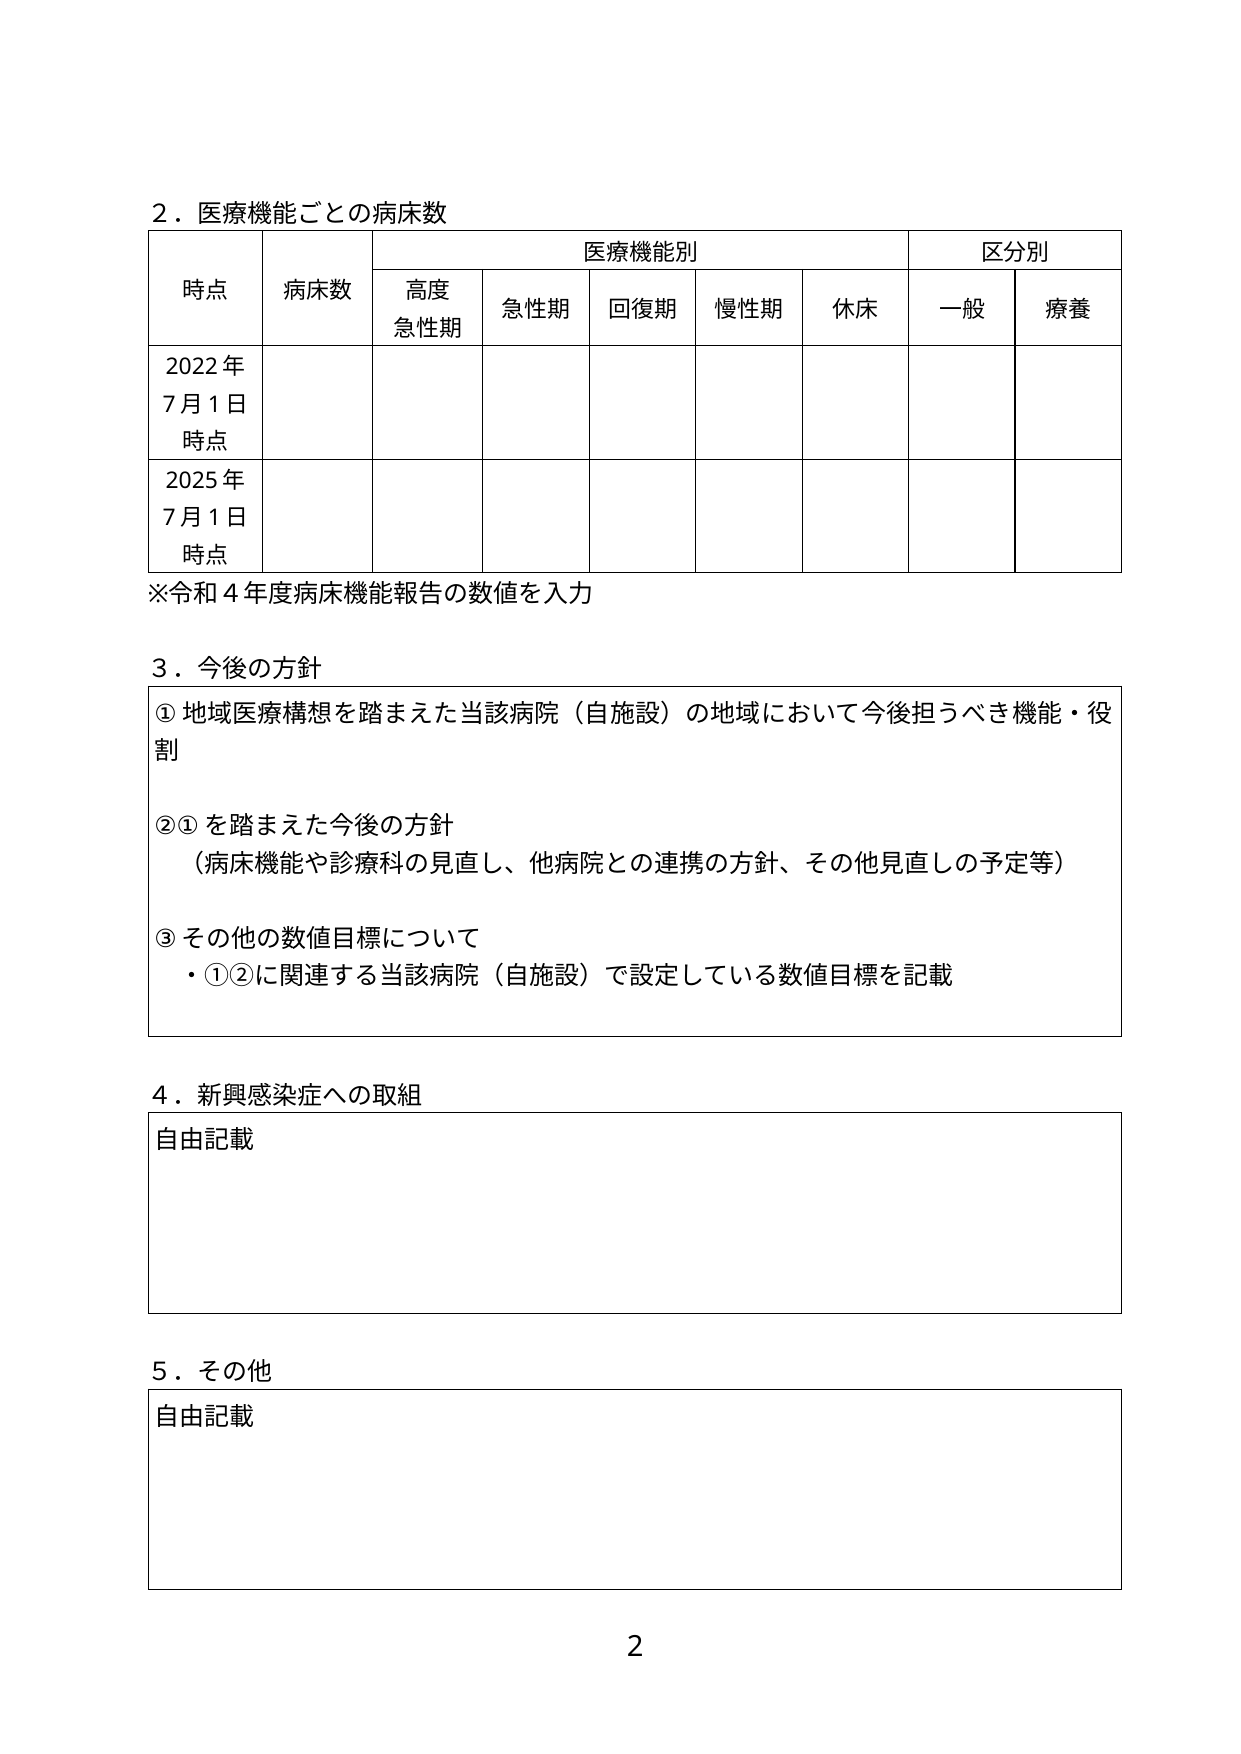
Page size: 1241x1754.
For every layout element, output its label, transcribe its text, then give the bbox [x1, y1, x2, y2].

table_cell [696, 346, 802, 458]
table_cell [803, 460, 908, 572]
text ２．医療機能ごとの病床数 [148, 193, 1122, 230]
table_cell 回復期 [590, 270, 695, 345]
table_header ①地域医療構想を踏まえた当該病院（自施設）の地域において今後担うべき機能・役割 ②①を踏まえた今後の方針 （病床機能や診療科の見直し、他病院との連携の方針、その他見直しの予定等） ③その他の数値目標について ・①②に関連する当該病院（自施設）で設定している数値目標を記載 [149, 687, 1121, 1036]
table_header 医療機能別 [373, 231, 908, 269]
table_cell [803, 346, 908, 458]
table_cell [373, 460, 482, 572]
table_cell [263, 460, 372, 572]
table_header 時点 [149, 231, 262, 345]
table_cell [590, 346, 695, 458]
table_cell 2022年 7月1日時点 [149, 346, 262, 458]
table_cell 慢性期 [696, 270, 802, 345]
table_cell [696, 460, 802, 572]
table_cell 高度 急性期 [373, 270, 482, 345]
table_cell [263, 346, 372, 458]
table_cell [373, 346, 482, 458]
table_cell [909, 346, 1014, 458]
table_cell 休床 [803, 270, 908, 345]
table_cell [483, 346, 589, 458]
text ４．新興感染症への取組 [148, 1074, 1122, 1112]
table_cell 一般 [909, 270, 1014, 345]
table_cell [590, 460, 695, 572]
table_cell [483, 460, 589, 572]
table_cell 急性期 [483, 270, 589, 345]
table_cell [909, 460, 1014, 572]
table_header 自由記載 [149, 1113, 1121, 1312]
table_header 病床数 [263, 231, 372, 345]
table_header 区分別 [909, 231, 1121, 269]
table_cell [1016, 346, 1121, 458]
text ※令和４年度病床機能報告の数値を入力 [148, 573, 1122, 611]
table_cell [1016, 460, 1121, 572]
table_cell 療養 [1016, 270, 1121, 345]
table_header 自由記載 [149, 1390, 1121, 1589]
text ５．その他 [148, 1351, 1122, 1388]
text ３．今後の方針 [148, 648, 1122, 686]
table_cell 2025年 7月1日時点 [149, 460, 262, 572]
